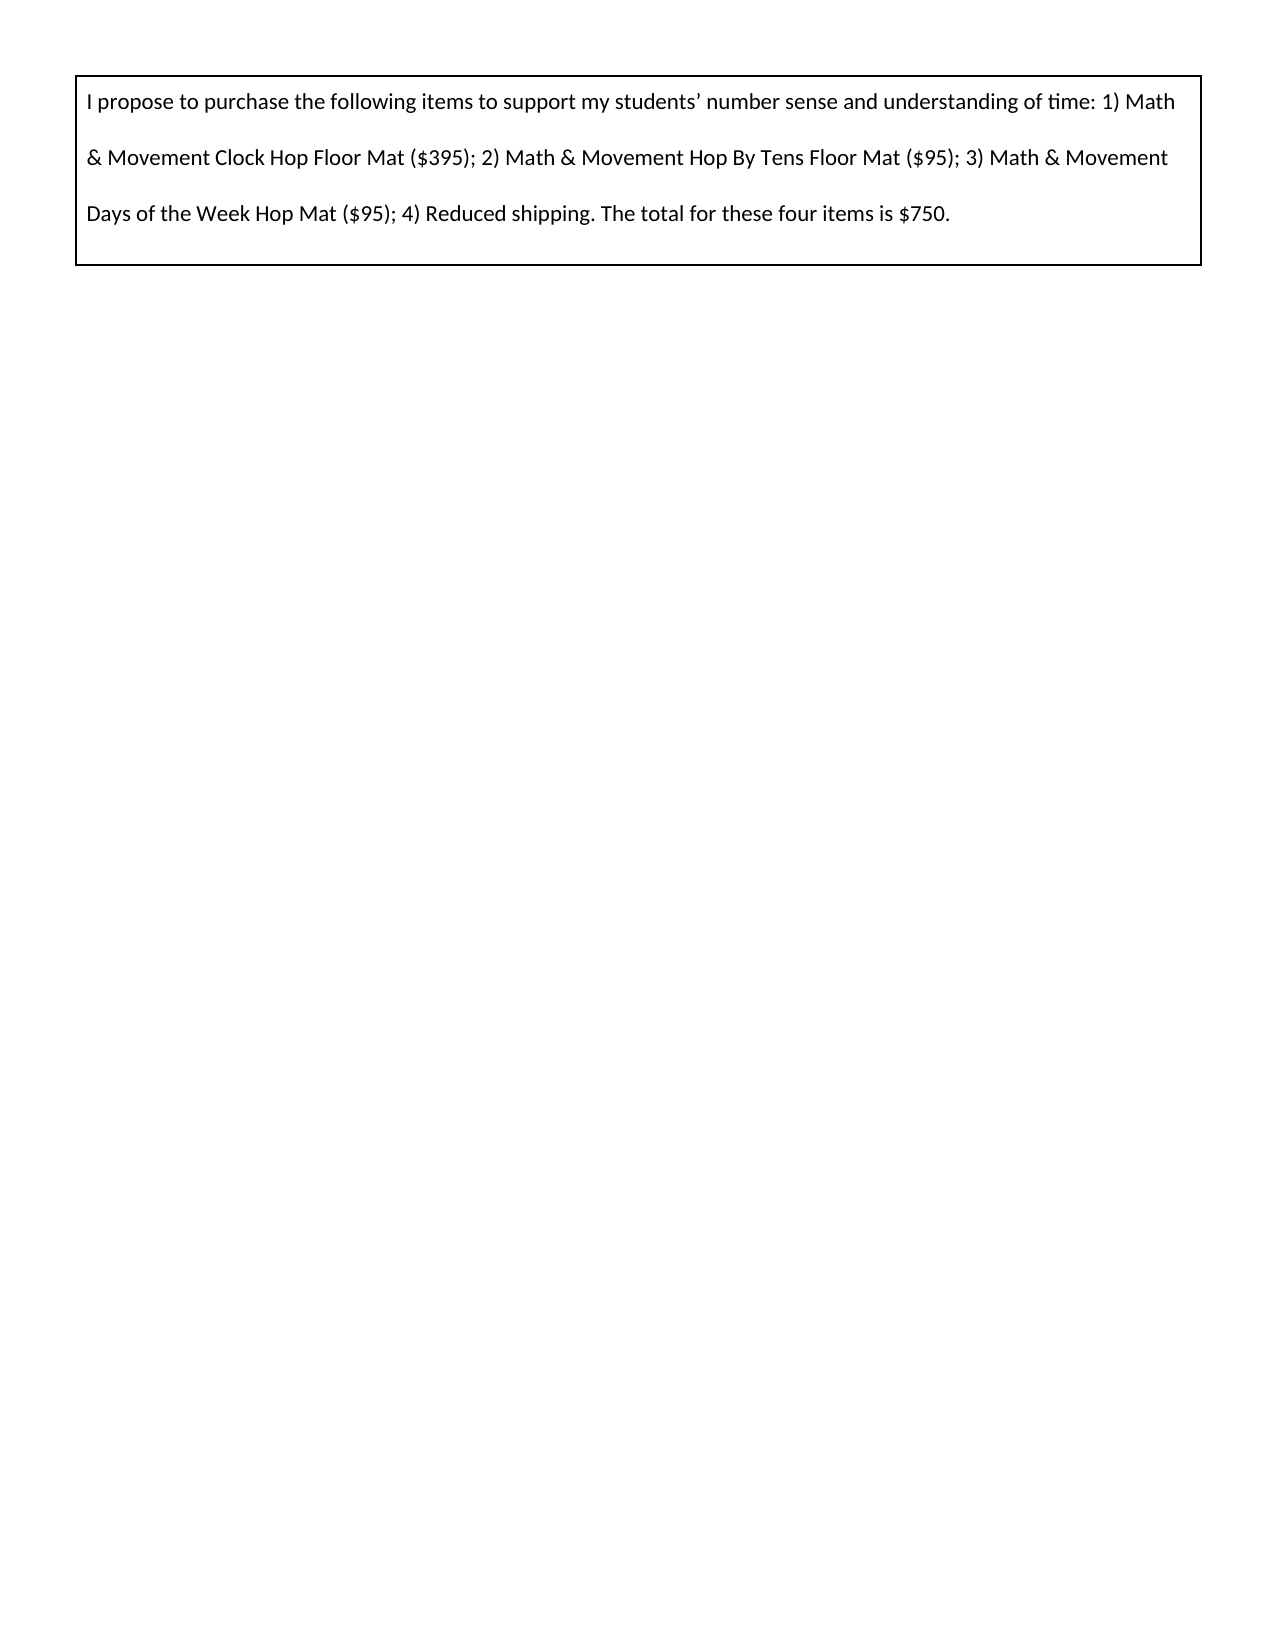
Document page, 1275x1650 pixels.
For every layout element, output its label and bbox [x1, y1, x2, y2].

table_header [77, 77, 1200, 264]
